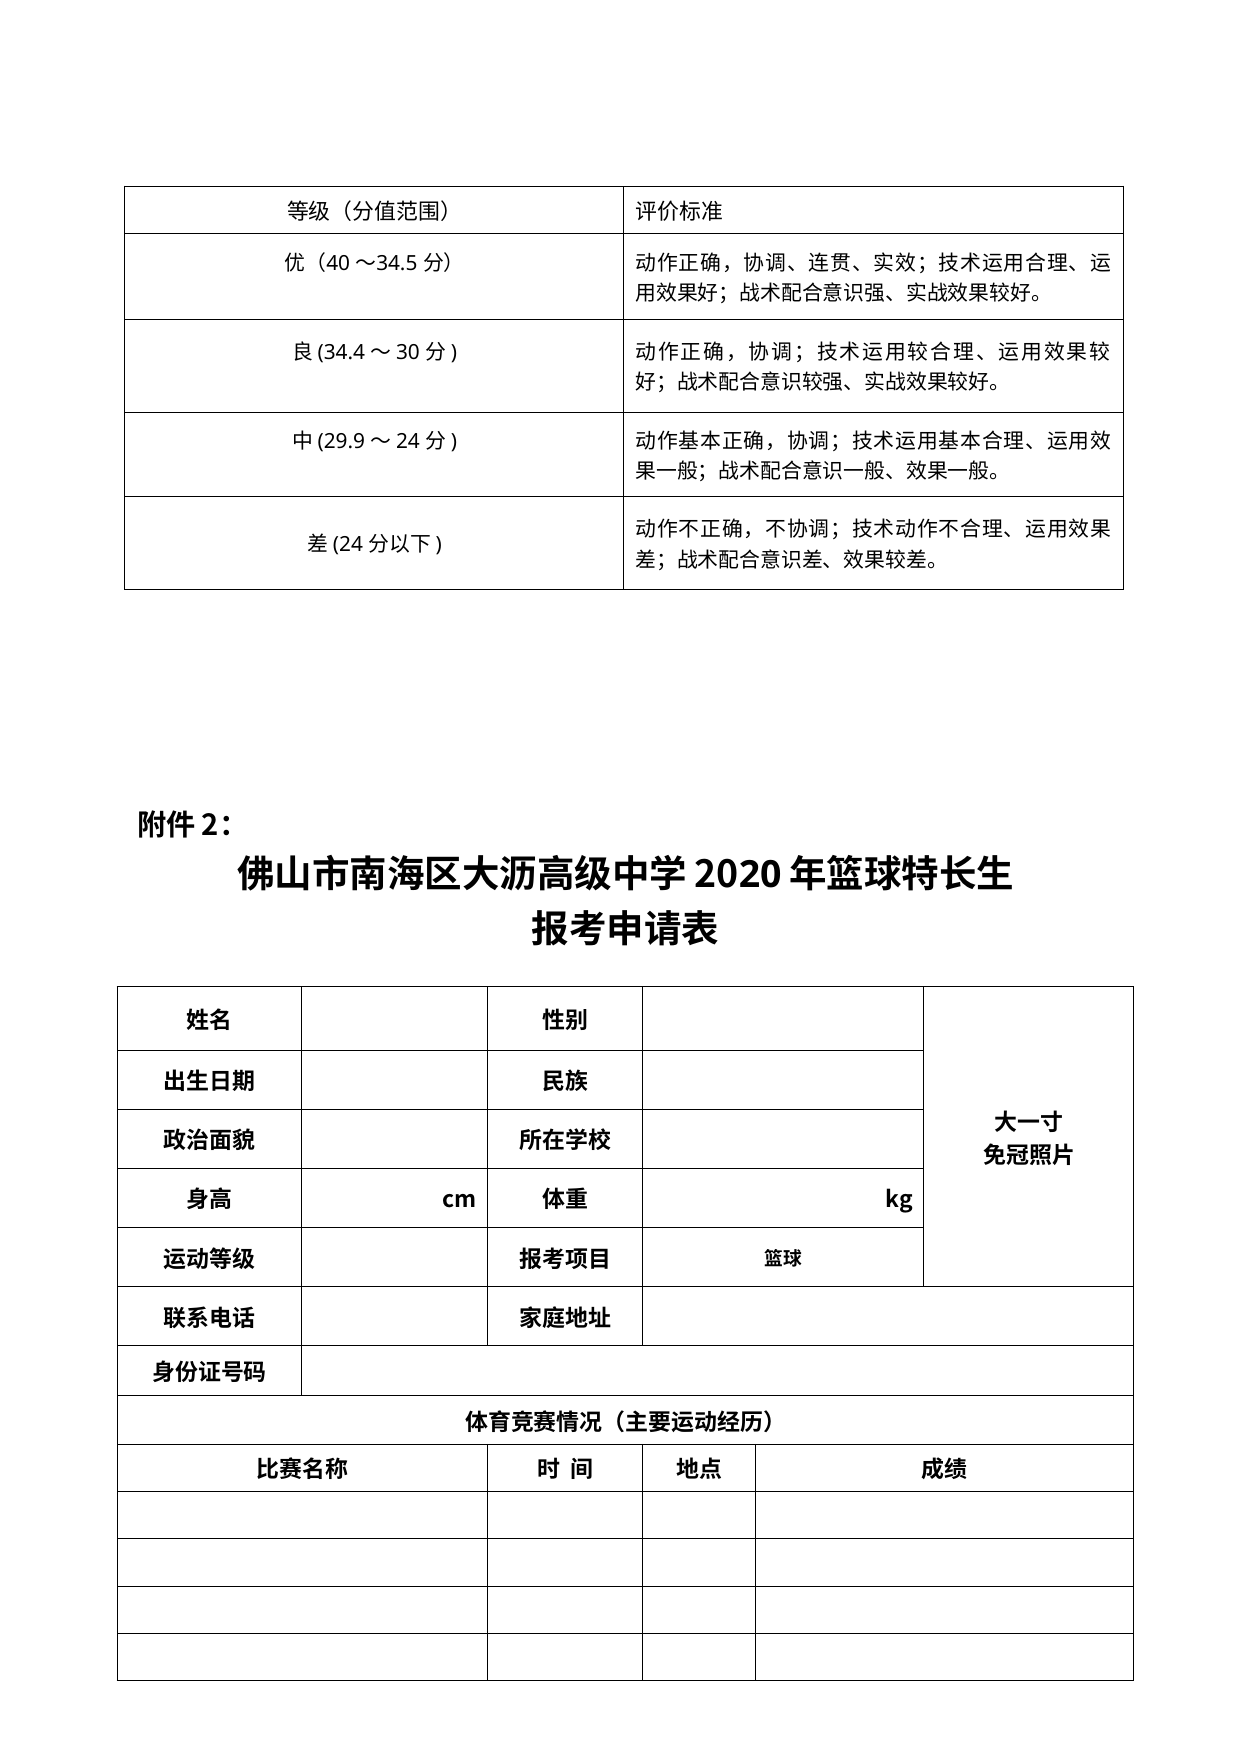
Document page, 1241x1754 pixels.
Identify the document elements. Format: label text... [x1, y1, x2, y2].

table_header 姓名 [118, 987, 301, 1050]
table_cell 家庭地址 [488, 1287, 642, 1345]
table_cell cm [302, 1169, 487, 1227]
text 报考申请表 [137, 898, 1113, 953]
table_cell [643, 1539, 755, 1586]
table_cell [118, 1492, 487, 1538]
table_cell [302, 1346, 1133, 1395]
table_cell 地点 [643, 1445, 755, 1491]
table_cell 身份证号码 [118, 1346, 301, 1395]
table_header 评价标准 [624, 187, 1123, 233]
table_cell 报考项目 [488, 1228, 642, 1286]
table_cell 动作不正确，不协调；技术动作不合理、运用效果差；战术配合意识差、效果较差。 [624, 497, 1123, 589]
table_cell 优（40 ～34.5 分） [125, 234, 623, 318]
table_cell 所在学校 [488, 1110, 642, 1168]
text 佛山市南海区大沥高级中学2020年篮球特长生 [137, 844, 1113, 898]
table_cell [488, 1539, 642, 1586]
table_cell 篮球 [643, 1228, 923, 1286]
table_cell [488, 1587, 642, 1633]
table_cell [643, 1587, 755, 1633]
table_cell 身高 [118, 1169, 301, 1227]
table_cell 动作正确，协调；技术运用较合理、运用效果较好；战术配合意识较强、实战效果较好。 [624, 320, 1123, 412]
table_cell [643, 1492, 755, 1538]
table_header 大一寸 免冠照片 [924, 987, 1133, 1286]
table_cell 中 (29.9 ～ 24 分 ) [125, 413, 623, 496]
table_cell [756, 1492, 1133, 1538]
table_header 性别 [488, 987, 642, 1050]
table_header [643, 987, 923, 1050]
table_cell 成绩 [756, 1445, 1133, 1491]
table_header [302, 987, 487, 1050]
table_cell [643, 1051, 923, 1109]
table_cell 体育竞赛情况（主要运动经历） [118, 1396, 1133, 1444]
table_cell 差 (24 分以下 ) [125, 497, 623, 589]
table_cell [302, 1051, 487, 1109]
table_cell [643, 1110, 923, 1168]
table_header 等级（分值范围） [125, 187, 623, 233]
table_cell 民族 [488, 1051, 642, 1109]
table_cell 体重 [488, 1169, 642, 1227]
table_cell 政治面貌 [118, 1110, 301, 1168]
table_cell 联系电话 [118, 1287, 301, 1345]
table_cell 出生日期 [118, 1051, 301, 1109]
table_cell 动作正确，协调、连贯、实效；技术运用合理、运用效果好；战术配合意识强、实战效果较好。 [624, 234, 1123, 318]
table_cell [118, 1539, 487, 1586]
table_cell [488, 1492, 642, 1538]
table_cell [643, 1634, 755, 1680]
text 附件2： [137, 802, 1113, 844]
table_cell 运动等级 [118, 1228, 301, 1286]
table_cell [756, 1539, 1133, 1586]
table_cell [488, 1634, 642, 1680]
table_cell 良 (34.4 ～ 30 分 ) [125, 320, 623, 412]
table_cell 时 间 [488, 1445, 642, 1491]
table_cell [643, 1287, 1133, 1345]
table_cell [118, 1587, 487, 1633]
table_cell [756, 1587, 1133, 1633]
table_cell 动作基本正确，协调；技术运用基本合理、运用效果一般；战术配合意识一般、效果一般。 [624, 413, 1123, 496]
table_cell [756, 1634, 1133, 1680]
table_cell [118, 1634, 487, 1680]
table_cell [302, 1228, 487, 1286]
table_cell 比赛名称 [118, 1445, 487, 1491]
table_cell [302, 1110, 487, 1168]
table_cell [302, 1287, 487, 1345]
table_cell kg [643, 1169, 923, 1227]
